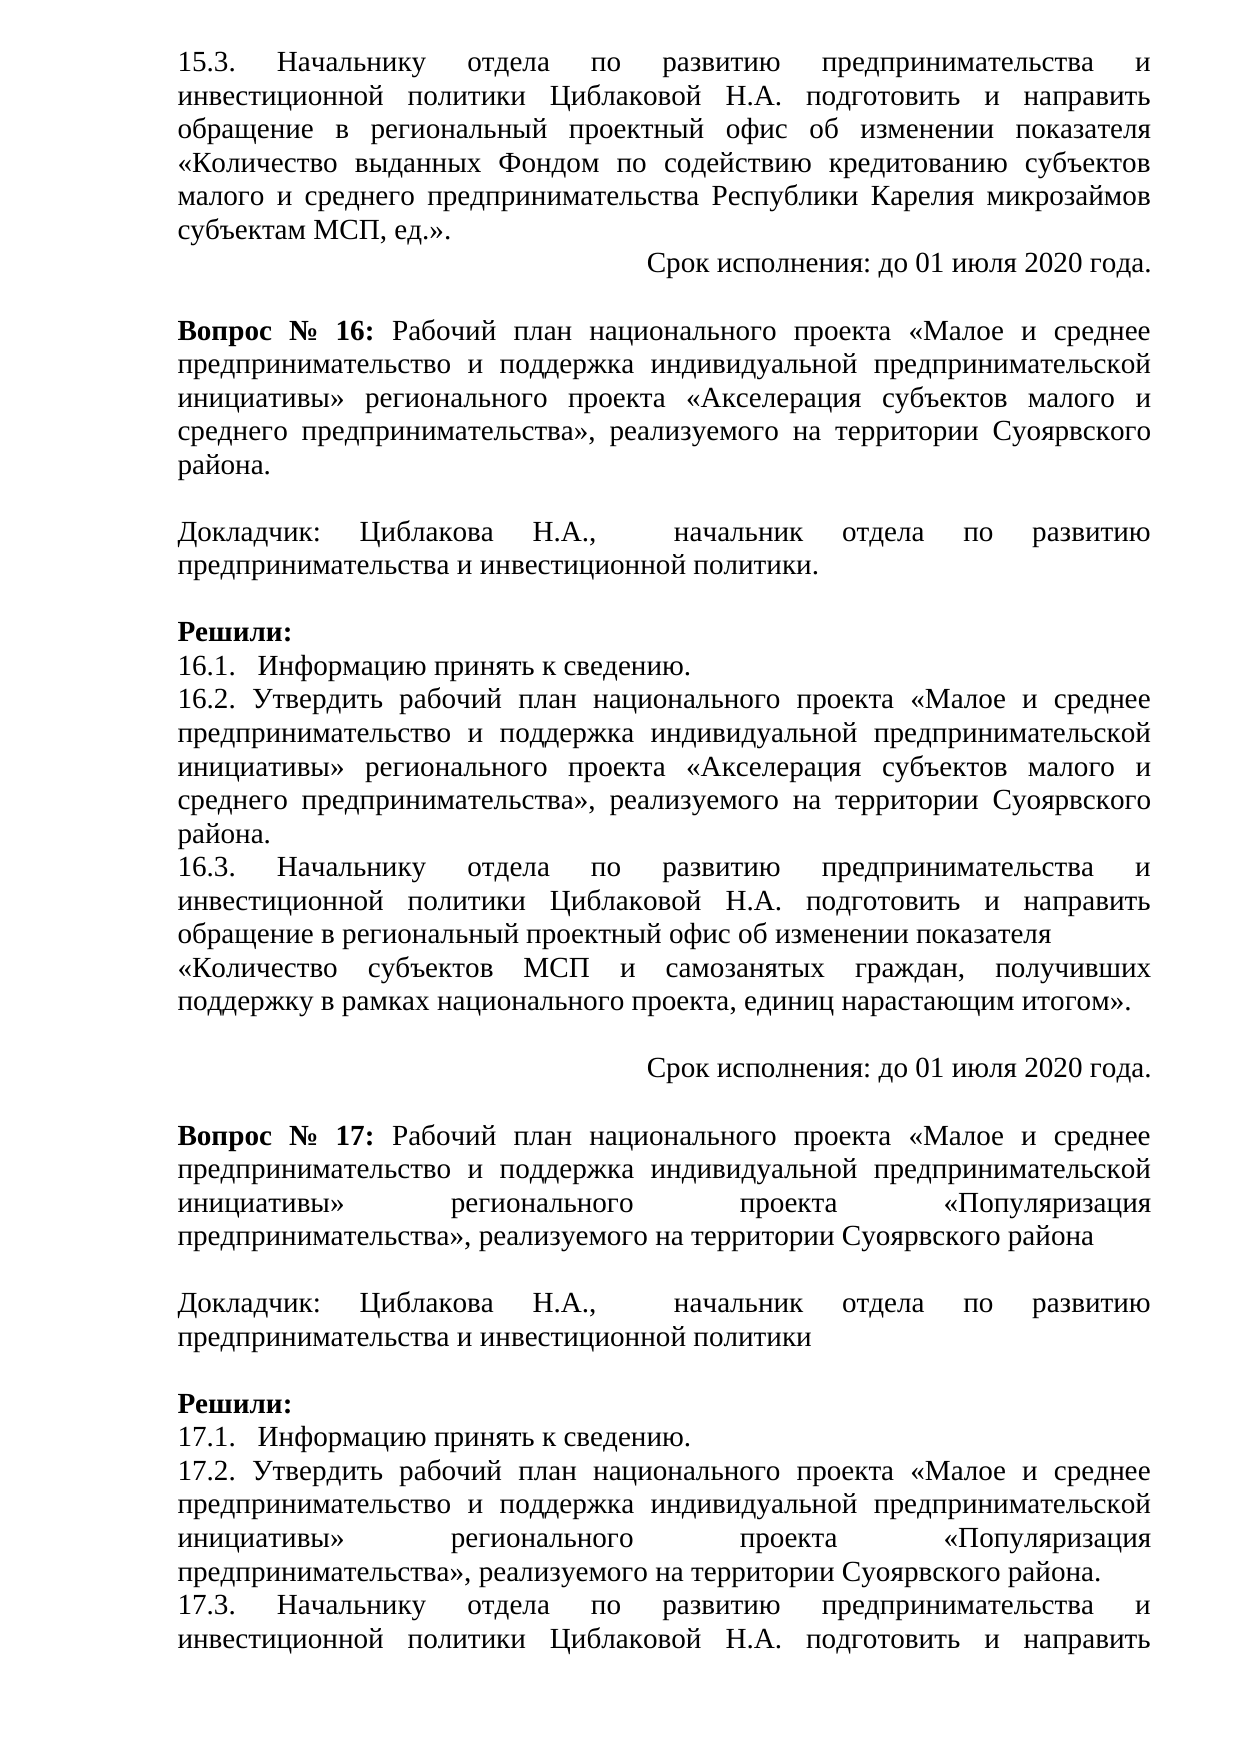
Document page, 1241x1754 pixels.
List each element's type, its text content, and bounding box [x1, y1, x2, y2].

text 16.2. Утвердить рабочий план национального проекта «Малое и среднее предпринимательство и поддержка индивидуальной предпринимательской инициативы» регионального проекта «Акселерация субъектов малого и среднего предпринимательства», реализуемого на территории Суоярвского района. [177, 682, 1152, 849]
text «Количество субъектов МСП и самозанятых граждан, получивших поддержку в рамках национального проекта, единиц нарастающим итогом». [177, 950, 1152, 1017]
text Докладчик: Циблакова Н.А., начальник отдела по развитию предпринимательства и инвестиционной политики [177, 1285, 1152, 1352]
text 16.3. Начальнику отдела по развитию предпринимательства и инвестиционной политики Циблаковой Н.А. подготовить и направить обращение в региональный проектный офис об изменении показателя [177, 849, 1152, 950]
text 16.1. Информацию принять к сведению. [177, 648, 1152, 682]
text Срок исполнения: до 01 июля 2020 года. [177, 1051, 1152, 1084]
text Срок исполнения: до 01 июля 2020 года. [177, 246, 1152, 279]
text 17.2. Утвердить рабочий план национального проекта «Малое и среднее предпринимательство и поддержка индивидуальной предпринимательской инициативы» регионального проекта «Популяризация предпринимательства», реализуемого на территории Суоярвского района. [177, 1453, 1152, 1587]
text Решили: [177, 614, 1152, 648]
text Решили: [177, 1386, 1152, 1419]
text 17.1. Информацию принять к сведению. [177, 1419, 1152, 1453]
text Вопрос № 16: Рабочий план национального проекта «Малое и среднее предпринимательство и поддержка индивидуальной предпринимательской инициативы» регионального проекта «Акселерация субъектов малого и среднего предпринимательства», реализуемого на территории Суоярвского района. [177, 313, 1152, 480]
text Докладчик: Циблакова Н.А., начальник отдела по развитию предпринимательства и инвестиционной политики. [177, 514, 1152, 581]
text Вопрос № 17: Рабочий план национального проекта «Малое и среднее предпринимательство и поддержка индивидуальной предпринимательской инициативы» регионального проекта «Популяризация предпринимательства», реализуемого на территории Суоярвского района [177, 1118, 1152, 1252]
text 15.3. Начальнику отдела по развитию предпринимательства и инвестиционной политики Циблаковой Н.А. подготовить и направить обращение в региональный проектный офис об изменении показателя «Количество выданных Фондом по содействию кредитованию субъектов малого и среднего предпринимательства Республики Карелия микрозаймов субъектам МСП, ед.». [177, 44, 1152, 246]
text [177, 1587, 1152, 1654]
